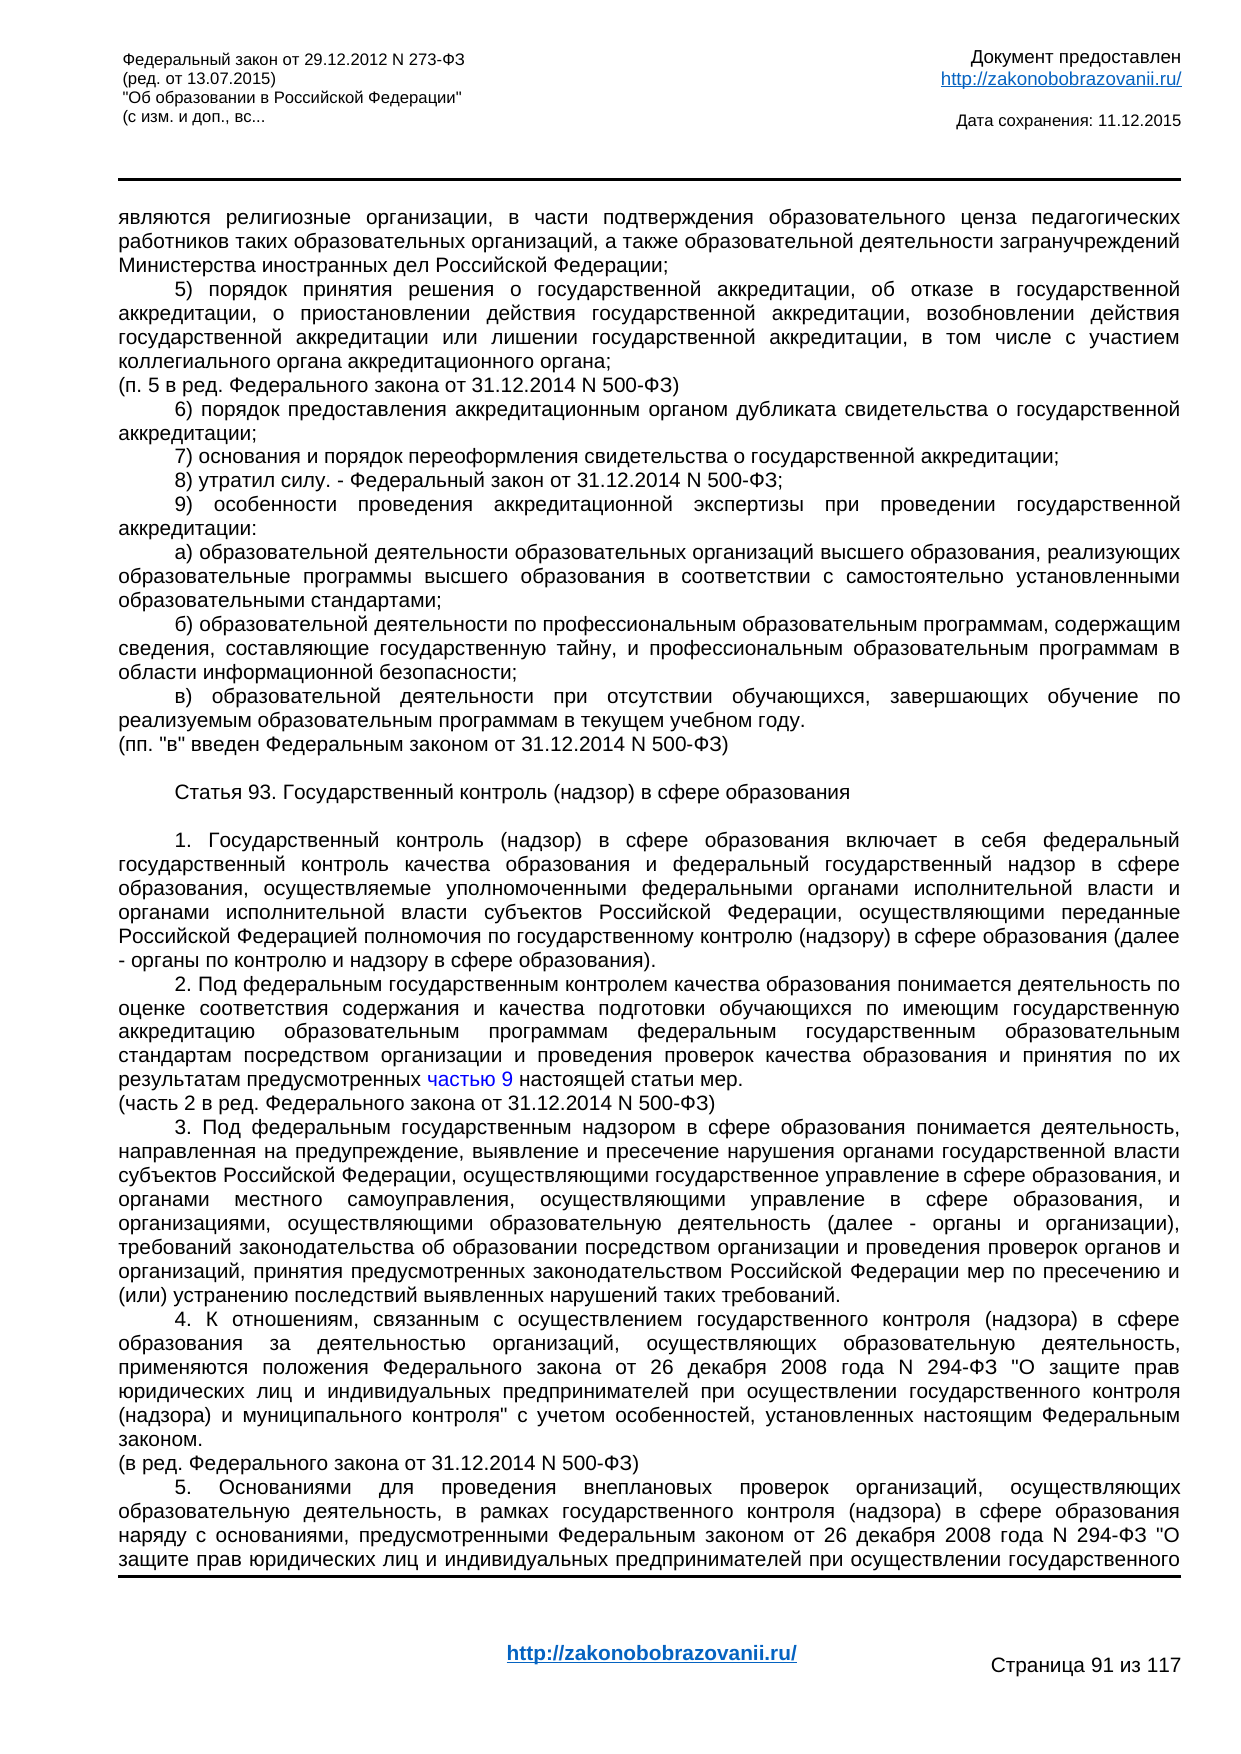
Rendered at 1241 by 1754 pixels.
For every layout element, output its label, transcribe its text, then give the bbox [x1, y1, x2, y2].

text (в ред. Федерального закона от 31.12.2014 N 500-ФЗ) [118, 1451, 1181, 1474]
text 3. Под федеральным государственным надзором в сфере образования понимается деятельность, направленная на предупреждение, выявление и пресечение нарушения органами государственной власти субъектов Российской Федерации, осуществляющими государственное управление в сфере образования, и органами местного самоуправления, осуществляющими управление в сфере образования, и организациями, осуществляющими образовательную деятельность (далее - органы и организации), требований законодательства об образовании посредством организации и проведения проверок органов и организаций, принятия предусмотренных законодательством Российской Федерации мер по пресечению и (или) устранению последствий выявленных нарушений таких требований. [118, 1115, 1181, 1307]
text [118, 1474, 1181, 1570]
text 9) особенности проведения аккредитационной экспертизы при проведении государственной аккредитации: [118, 492, 1181, 540]
text (п. 5 в ред. Федерального закона от 31.12.2014 N 500-ФЗ) [118, 372, 1181, 396]
text 2. Под федеральным государственным контролем качества образования понимается деятельность по оценке соответствия содержания и качества подготовки обучающихся по имеющим государственную аккредитацию образовательным программам федеральным государственным образовательным стандартам посредством организации и проведения проверок качества образования и принятия по их результатам предусмотренных частью 9 настоящей статьи мер. [118, 971, 1181, 1091]
text Статья 93. Государственный контроль (надзор) в сфере образования [118, 780, 1181, 804]
text 8) утратил силу. - Федеральный закон от 31.12.2014 N 500-ФЗ; [118, 468, 1181, 492]
text 5) порядок принятия решения о государственной аккредитации, об отказе в государственной аккредитации, о приостановлении действия государственной аккредитации, возобновлении действия государственной аккредитации или лишении государственной аккредитации, в том числе с участием коллегиального органа аккредитационного органа; [118, 277, 1181, 372]
text 4. К отношениям, связанным с осуществлением государственного контроля (надзора) в сфере образования за деятельностью организаций, осуществляющих образовательную деятельность, применяются положения Федерального закона от 26 декабря 2008 года N 294-ФЗ "О защите прав юридических лиц и индивидуальных предпринимателей при осуществлении государственного контроля (надзора) и муниципального контроля" с учетом особенностей, установленных настоящим Федеральным законом. [118, 1307, 1181, 1451]
text (пп. "в" введен Федеральным законом от 31.12.2014 N 500-ФЗ) [118, 732, 1181, 756]
text 7) основания и порядок переоформления свидетельства о государственной аккредитации; [118, 444, 1181, 468]
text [118, 205, 1181, 277]
text в) образовательной деятельности при отсутствии обучающихся, завершающих обучение по реализуемым образовательным программам в текущем учебном году. [118, 684, 1181, 732]
text (часть 2 в ред. Федерального закона от 31.12.2014 N 500-ФЗ) [118, 1091, 1181, 1115]
text а) образовательной деятельности образовательных организаций высшего образования, реализующих образовательные программы высшего образования в соответствии с самостоятельно установленными образовательными стандартами; [118, 540, 1181, 612]
text 1. Государственный контроль (надзор) в сфере образования включает в себя федеральный государственный контроль качества образования и федеральный государственный надзор в сфере образования, осуществляемые уполномоченными федеральными органами исполнительной власти и органами исполнительной власти субъектов Российской Федерации, осуществляющими переданные Российской Федерацией полномочия по государственному контролю (надзору) в сфере образования (далее - органы по контролю и надзору в сфере образования). [118, 828, 1181, 971]
text 6) порядок предоставления аккредитационным органом дубликата свидетельства о государственной аккредитации; [118, 396, 1181, 444]
text б) образовательной деятельности по профессиональным образовательным программам, содержащим сведения, составляющие государственную тайну, и профессиональным образовательным программам в области информационной безопасности; [118, 612, 1181, 684]
